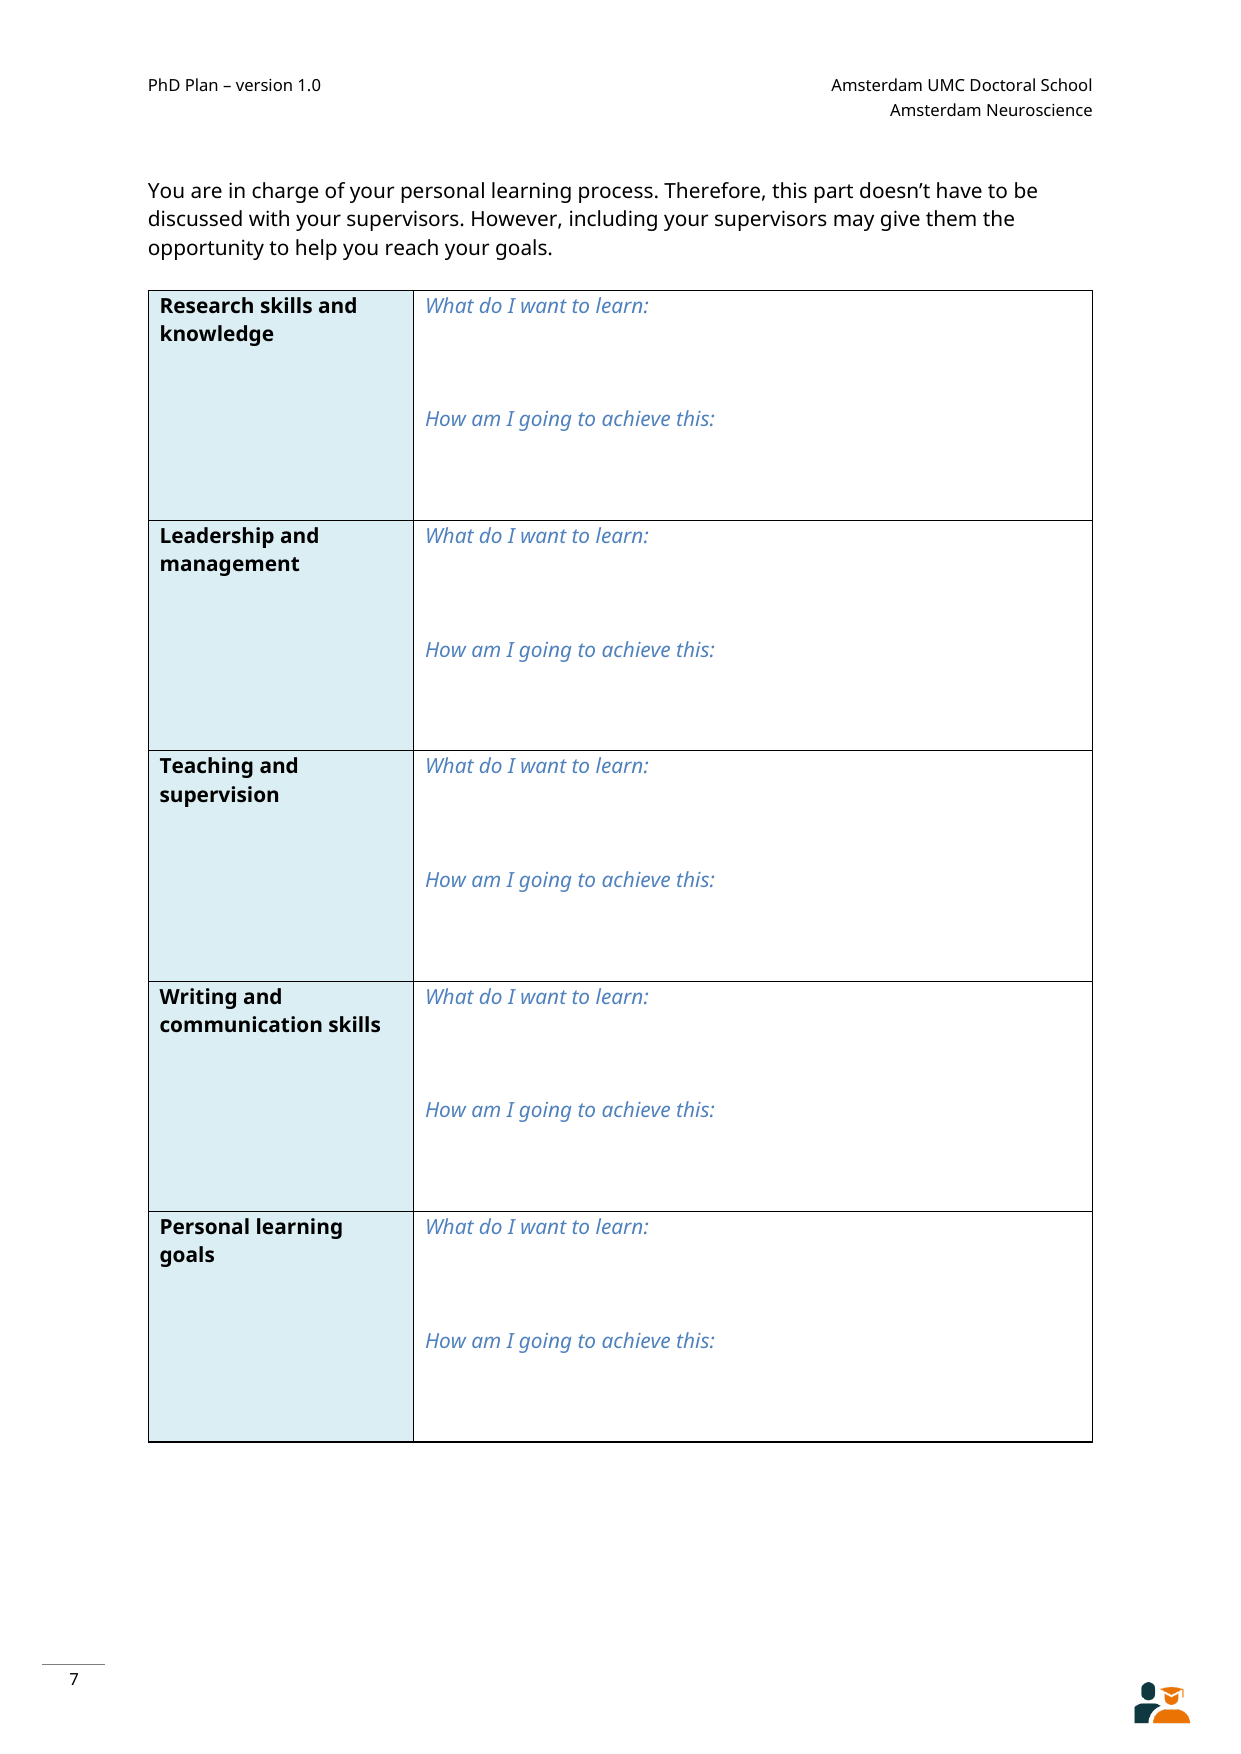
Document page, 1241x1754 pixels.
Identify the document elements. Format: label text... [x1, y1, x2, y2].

table_cell Personal learning goals [149, 1212, 413, 1441]
text You are in charge of your personal learning process. Therefore, this part doesn’t have to be discussed with your supervisors. However, including your supervisors may give them the opportunity to help you reach your goals. [148, 176, 1093, 261]
table_header Research skills and knowledge [149, 291, 413, 520]
table_cell Teaching and supervision [149, 751, 413, 981]
table_cell What do I want to learn: How am I going to achieve this: [414, 982, 1092, 1211]
table_header What do I want to learn: How am I going to achieve this: [414, 291, 1092, 520]
table_cell What do I want to learn: How am I going to achieve this: [414, 751, 1092, 981]
picture [1126, 1675, 1195, 1729]
table_cell Leadership and management [149, 521, 413, 750]
table_cell What do I want to learn: How am I going to achieve this: [414, 521, 1092, 750]
table_cell Writing and communication skills [149, 982, 413, 1211]
table_cell What do I want to learn: How am I going to achieve this: [414, 1212, 1092, 1441]
